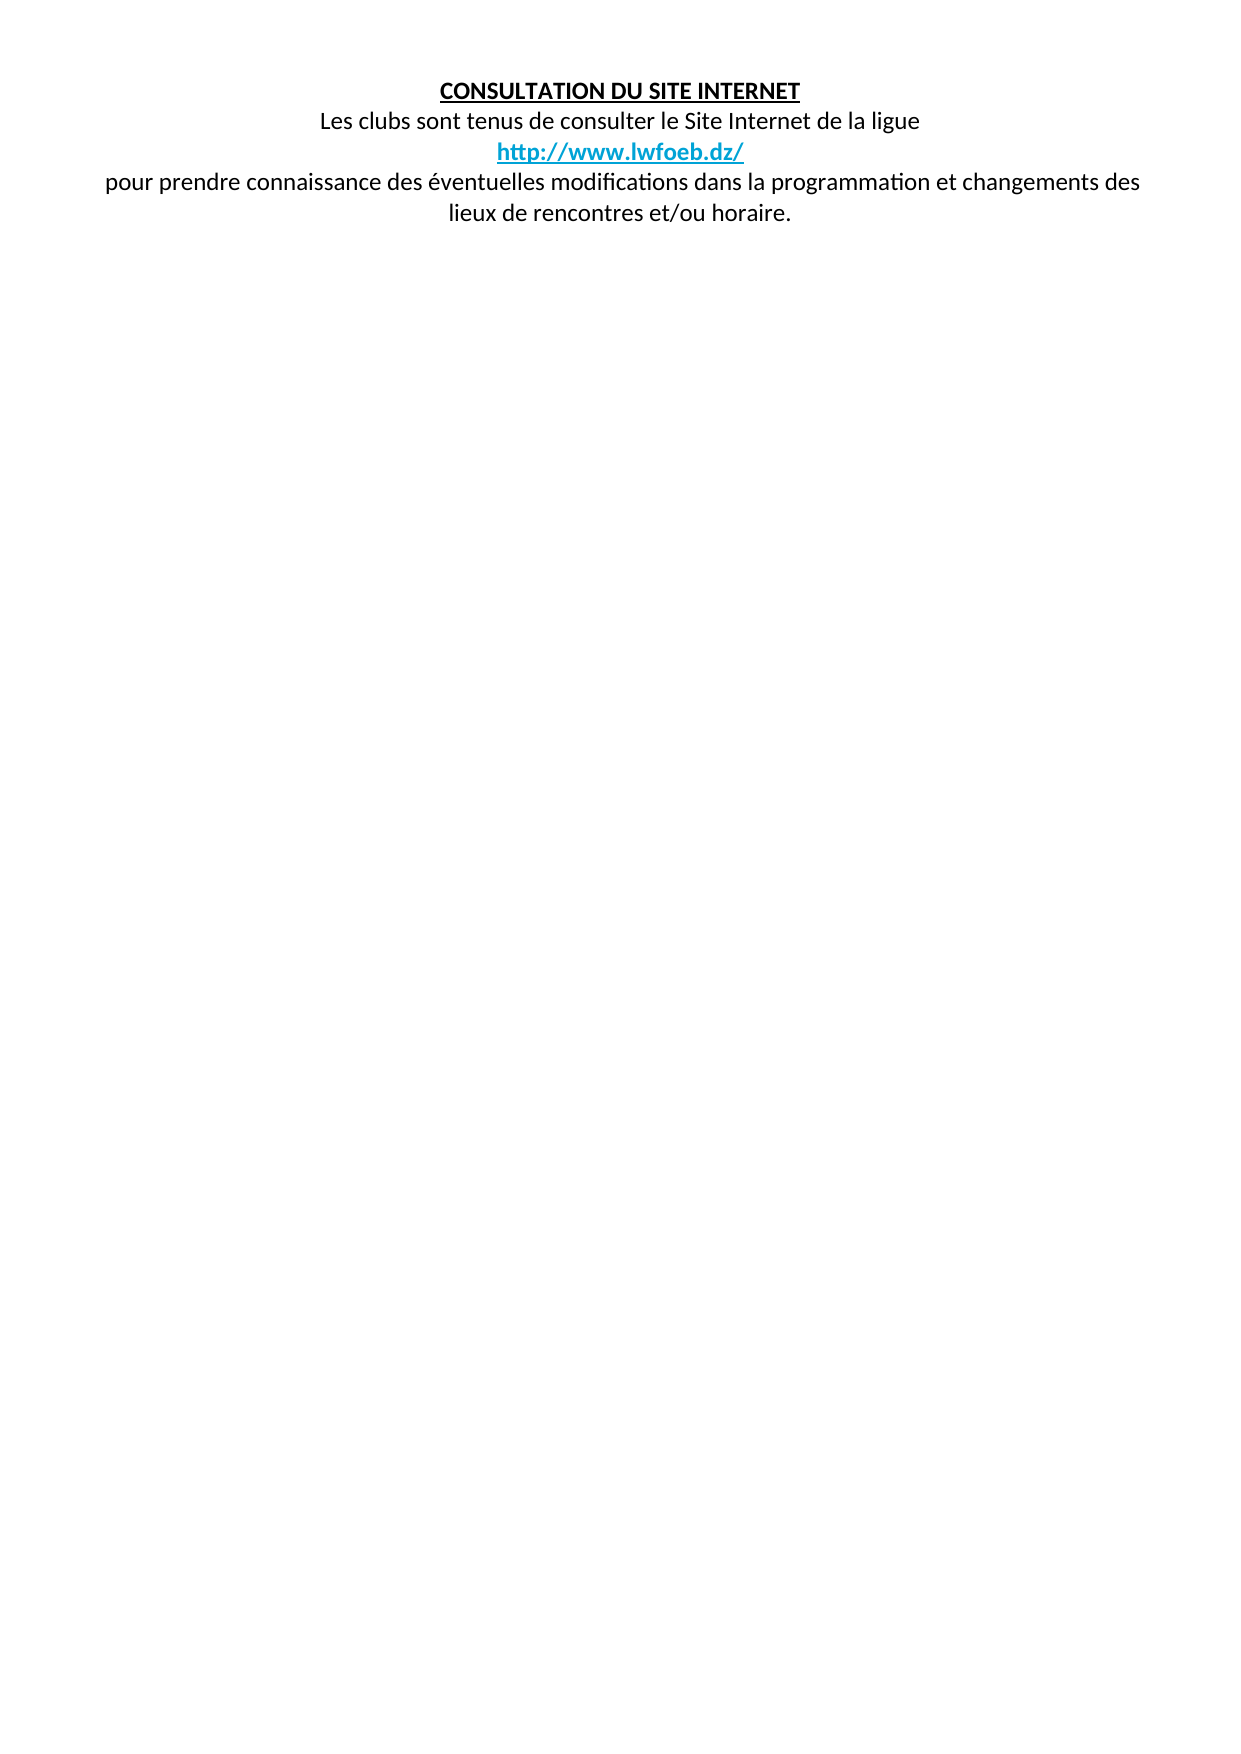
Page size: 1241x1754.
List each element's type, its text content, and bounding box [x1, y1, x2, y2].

text pour prendre connaissance des éventuelles modifications dans la programmation et changements des lieux de rencontres et/ou horaire. [75, 167, 1165, 228]
text Les clubs sont tenus de consulter le Site Internet de la ligue [75, 106, 1165, 136]
text http://www.lwfoeb.dz/ [75, 136, 1165, 167]
text CONSULTATION DU SITE INTERNET [75, 75, 1165, 106]
